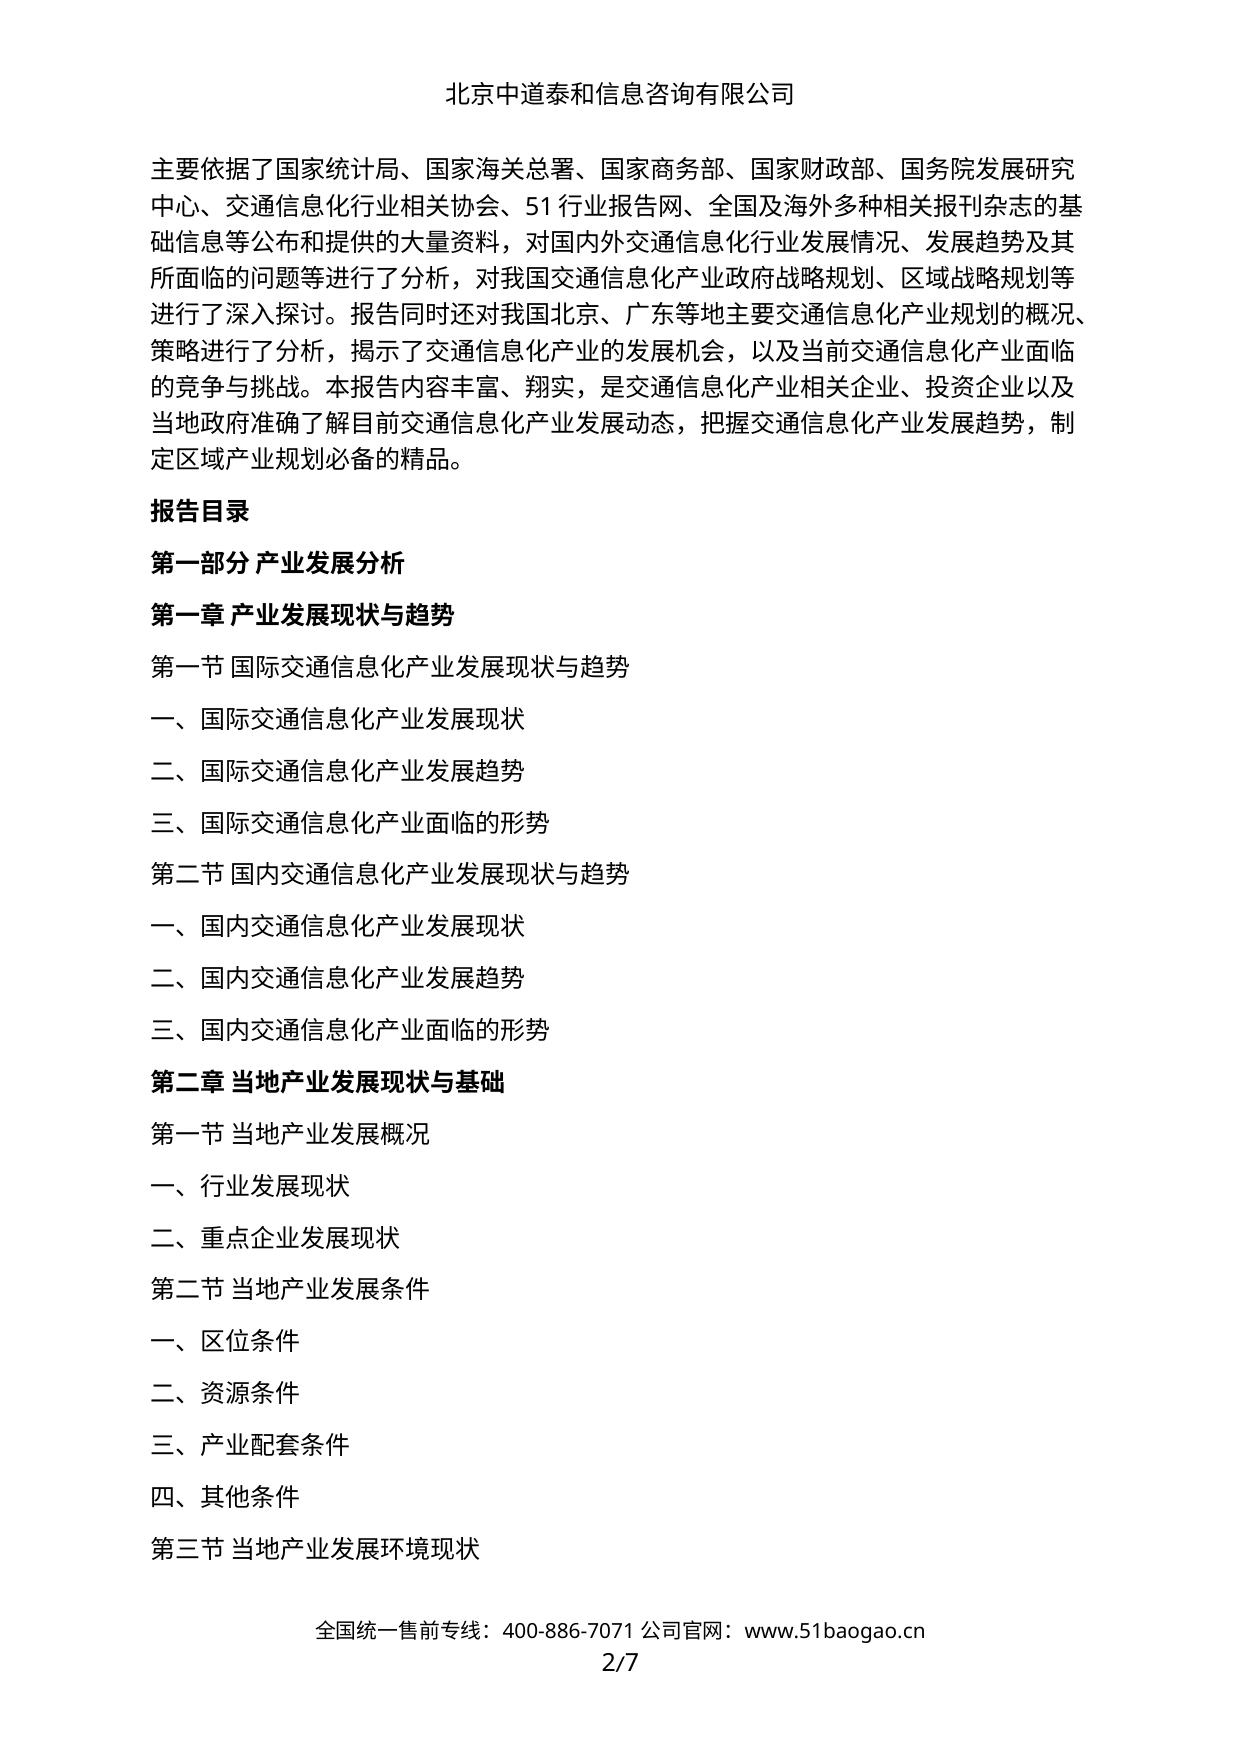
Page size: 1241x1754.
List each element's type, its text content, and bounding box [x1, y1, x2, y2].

text 第一章 产业发展现状与趋势 [150, 596, 1090, 632]
text 第三节 当地产业发展环境现状 [150, 1529, 1090, 1566]
text 一、区位条件 [150, 1322, 1090, 1358]
text 第一部分 产业发展分析 [150, 544, 1090, 580]
text 一、行业发展现状 [150, 1166, 1090, 1202]
text 四、其他条件 [150, 1477, 1090, 1514]
text 一、国际交通信息化产业发展现状 [150, 699, 1090, 736]
text 第二节 国内交通信息化产业发展现状与趋势 [150, 855, 1090, 891]
text 报告目录 [150, 492, 1090, 528]
text 三、国内交通信息化产业面临的形势 [150, 1011, 1090, 1047]
text 二、国内交通信息化产业发展趋势 [150, 959, 1090, 995]
text 一、国内交通信息化产业发展现状 [150, 907, 1090, 943]
text 第二章 当地产业发展现状与基础 [150, 1062, 1090, 1099]
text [150, 150, 1090, 476]
text 第二节 当地产业发展条件 [150, 1270, 1090, 1306]
text 三、国际交通信息化产业面临的形势 [150, 803, 1090, 839]
text 三、产业配套条件 [150, 1426, 1090, 1462]
text 二、国际交通信息化产业发展趋势 [150, 751, 1090, 787]
text 二、资源条件 [150, 1374, 1090, 1410]
text 第一节 国际交通信息化产业发展现状与趋势 [150, 647, 1090, 684]
text 第一节 当地产业发展概况 [150, 1114, 1090, 1151]
text 二、重点企业发展现状 [150, 1218, 1090, 1254]
